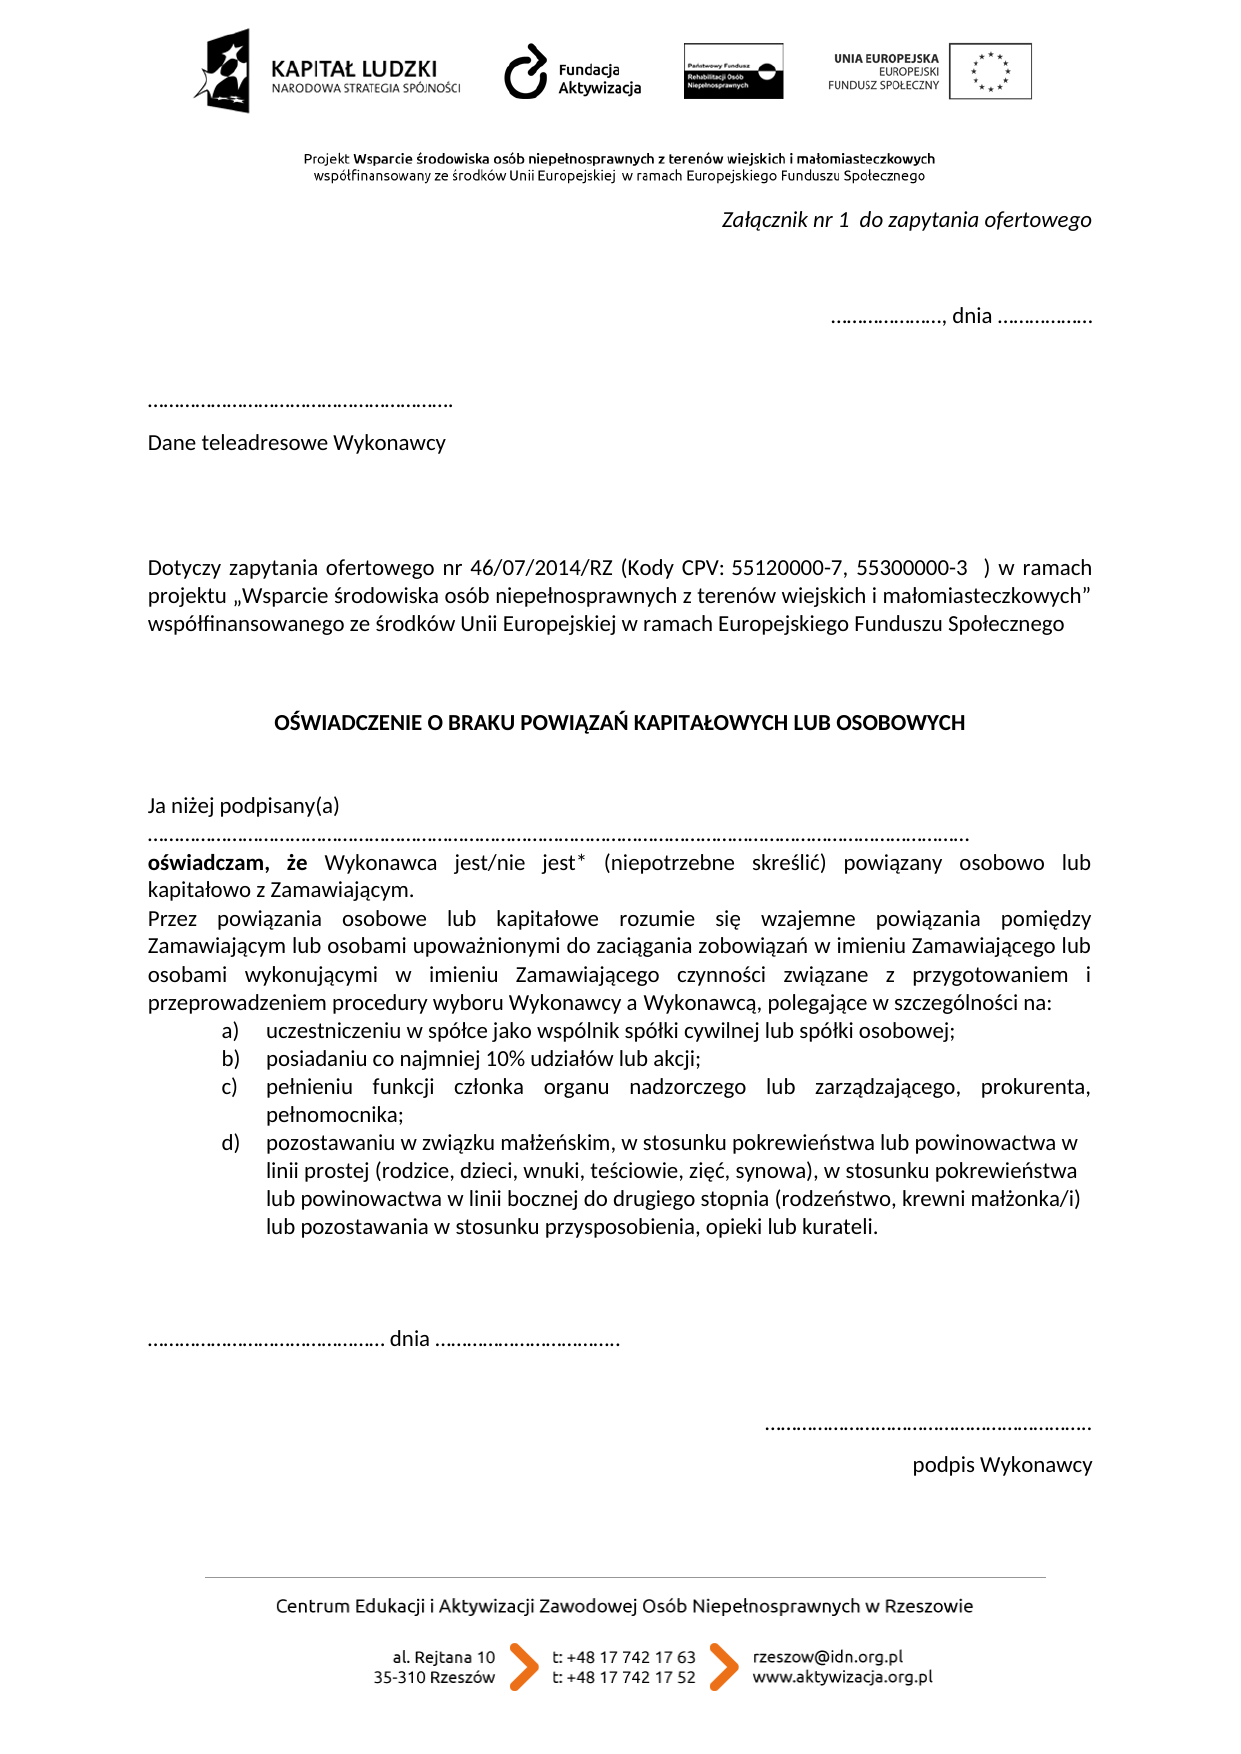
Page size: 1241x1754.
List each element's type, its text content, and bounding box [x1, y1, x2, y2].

text Ja niżej podpisany(a) ………………………………………………………………………………………………………………………………………… [148, 792, 1093, 848]
text Załącznik nr 1 do zapytania ofertowego [148, 205, 1093, 233]
text Dane teleadresowe Wykonawcy [148, 428, 1093, 456]
text a) uczestniczeniu w spółce jako wspólnik spółki cywilnej lub spółki osobowej; [221, 1016, 1093, 1044]
picture [202, 1577, 1045, 1697]
text ……………………………………… dnia …………………………….. [148, 1324, 1093, 1352]
text …………………………………………………. [148, 386, 1093, 414]
text c) pełnieniu funkcji członka organu nadzorczego lub zarządzającego, prokurenta, pełnomocnika; [221, 1072, 1093, 1128]
text podpis WykonawcyZałącznik nr 2 do zapytania ofertowego [148, 1450, 1093, 1478]
picture [152, 2, 1080, 193]
text Dotyczy zapytania ofertowego nr 46/07/2014/RZ (Kody CPV: 55120000-7, 55300000-3 ) w ramach projektu „Wsparcie środowiska osób niepełnosprawnych z terenów wiejskich i małomiasteczkowych” współfinansowanego ze środków Unii Europejskiej w ramach Europejskiego Funduszu Społecznego [148, 553, 1093, 638]
text Przez powiązania osobowe lub kapitałowe rozumie się wzajemne powiązania pomiędzy Zamawiającym lub osobami upoważnionymi do zaciągania zobowiązań w imieniu Zamawiającego lub osobami wykonującymi w imieniu Zamawiającego czynności związane z przygotowaniem i przeprowadzeniem procedury wyboru Wykonawcy a Wykonawcą, polegające w szczególności na: [148, 904, 1093, 1016]
text OŚWIADCZENIE O BRAKU POWIĄZAŃ KAPITAŁOWYCH LUB OSOBOWYCH [148, 708, 1093, 736]
text …………………………………………………….. [148, 1408, 1093, 1436]
text oświadczam, że Wykonawca jest/nie jest* (niepotrzebne skreślić) powiązany osobowo lub kapitałowo z Zamawiającym. [148, 848, 1093, 904]
text d) pozostawaniu w związku małżeńskim, w stosunku pokrewieństwa lub powinowactwa w linii prostej (rodzice, dzieci, wnuki, teściowie, zięć, synowa), w stosunku pokrewieństwa lub powinowactwa w linii bocznej do drugiego stopnia (rodzeństwo, krewni małżonka/i) lub pozostawania w stosunku przysposobienia, opieki lub kurateli. [221, 1128, 1093, 1240]
text …………………, dnia ……………… [148, 302, 1093, 330]
text b) posiadaniu co najmniej 10% udziałów lub akcji; [221, 1044, 1093, 1072]
